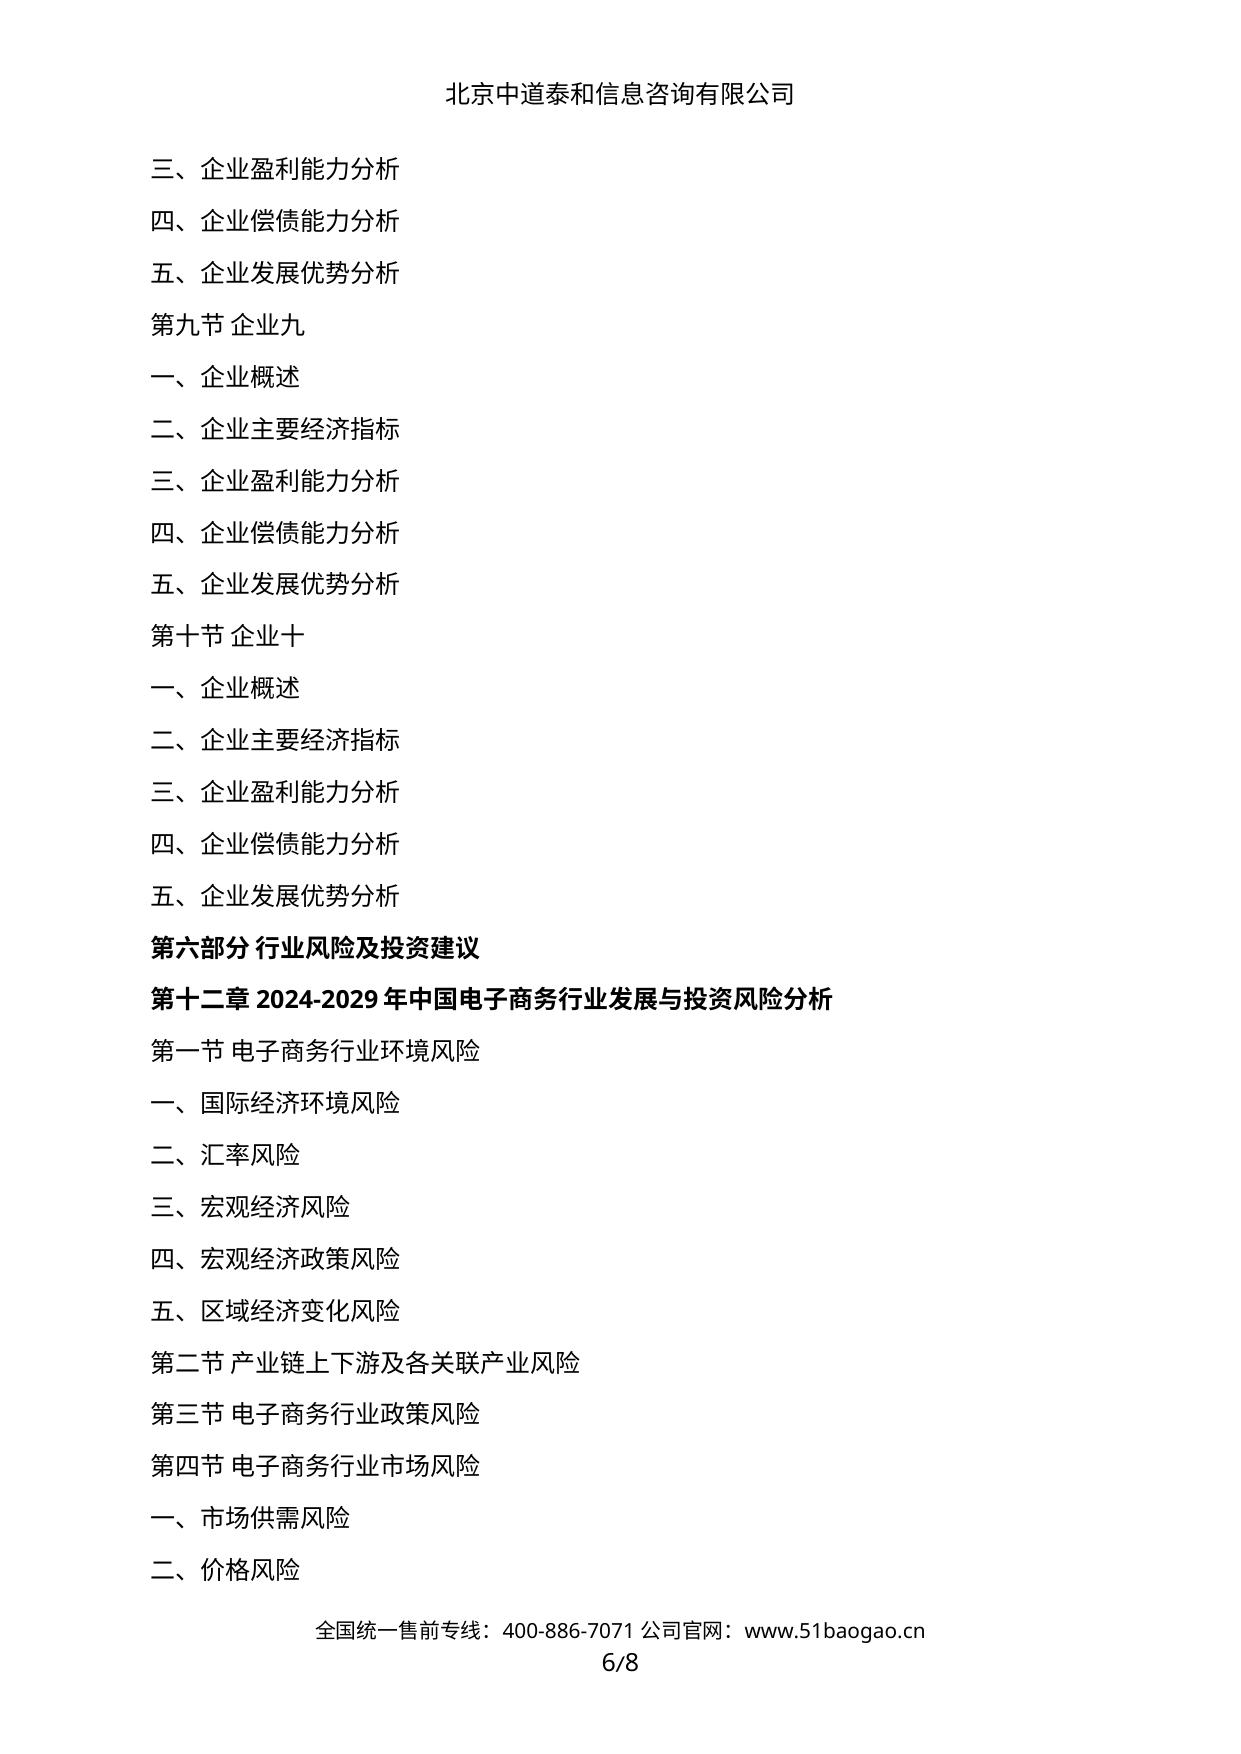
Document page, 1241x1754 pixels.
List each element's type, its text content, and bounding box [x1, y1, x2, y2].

text 五、区域经济变化风险 [150, 1291, 1090, 1327]
text 五、企业发展优势分析 [150, 565, 1090, 601]
text 第十二章 2024-2029年中国电子商务行业发展与投资风险分析 [150, 980, 1090, 1016]
text 三、宏观经济风险 [150, 1187, 1090, 1224]
text 五、企业发展优势分析 [150, 254, 1090, 290]
text 第二节 产业链上下游及各关联产业风险 [150, 1343, 1090, 1379]
text 第九节 企业九 [150, 306, 1090, 342]
text 二、汇率风险 [150, 1136, 1090, 1172]
text 三、企业盈利能力分析 [150, 772, 1090, 809]
text 二、企业主要经济指标 [150, 721, 1090, 757]
text 第四节 电子商务行业市场风险 [150, 1447, 1090, 1483]
text 二、价格风险 [150, 1551, 1090, 1587]
text 三、企业盈利能力分析 [150, 461, 1090, 497]
text 第一节 电子商务行业环境风险 [150, 1032, 1090, 1068]
text 一、企业概述 [150, 357, 1090, 394]
text 五、企业发展优势分析 [150, 876, 1090, 912]
text 一、企业概述 [150, 669, 1090, 705]
text 三、企业盈利能力分析 [150, 150, 1090, 186]
text 四、宏观经济政策风险 [150, 1239, 1090, 1276]
text 四、企业偿债能力分析 [150, 513, 1090, 549]
text 第六部分 行业风险及投资建议 [150, 928, 1090, 964]
text 一、国际经济环境风险 [150, 1084, 1090, 1120]
text 四、企业偿债能力分析 [150, 202, 1090, 238]
text 一、市场供需风险 [150, 1499, 1090, 1535]
text 二、企业主要经济指标 [150, 409, 1090, 446]
text 第十节 企业十 [150, 617, 1090, 653]
text 四、企业偿债能力分析 [150, 824, 1090, 861]
text 第三节 电子商务行业政策风险 [150, 1395, 1090, 1431]
